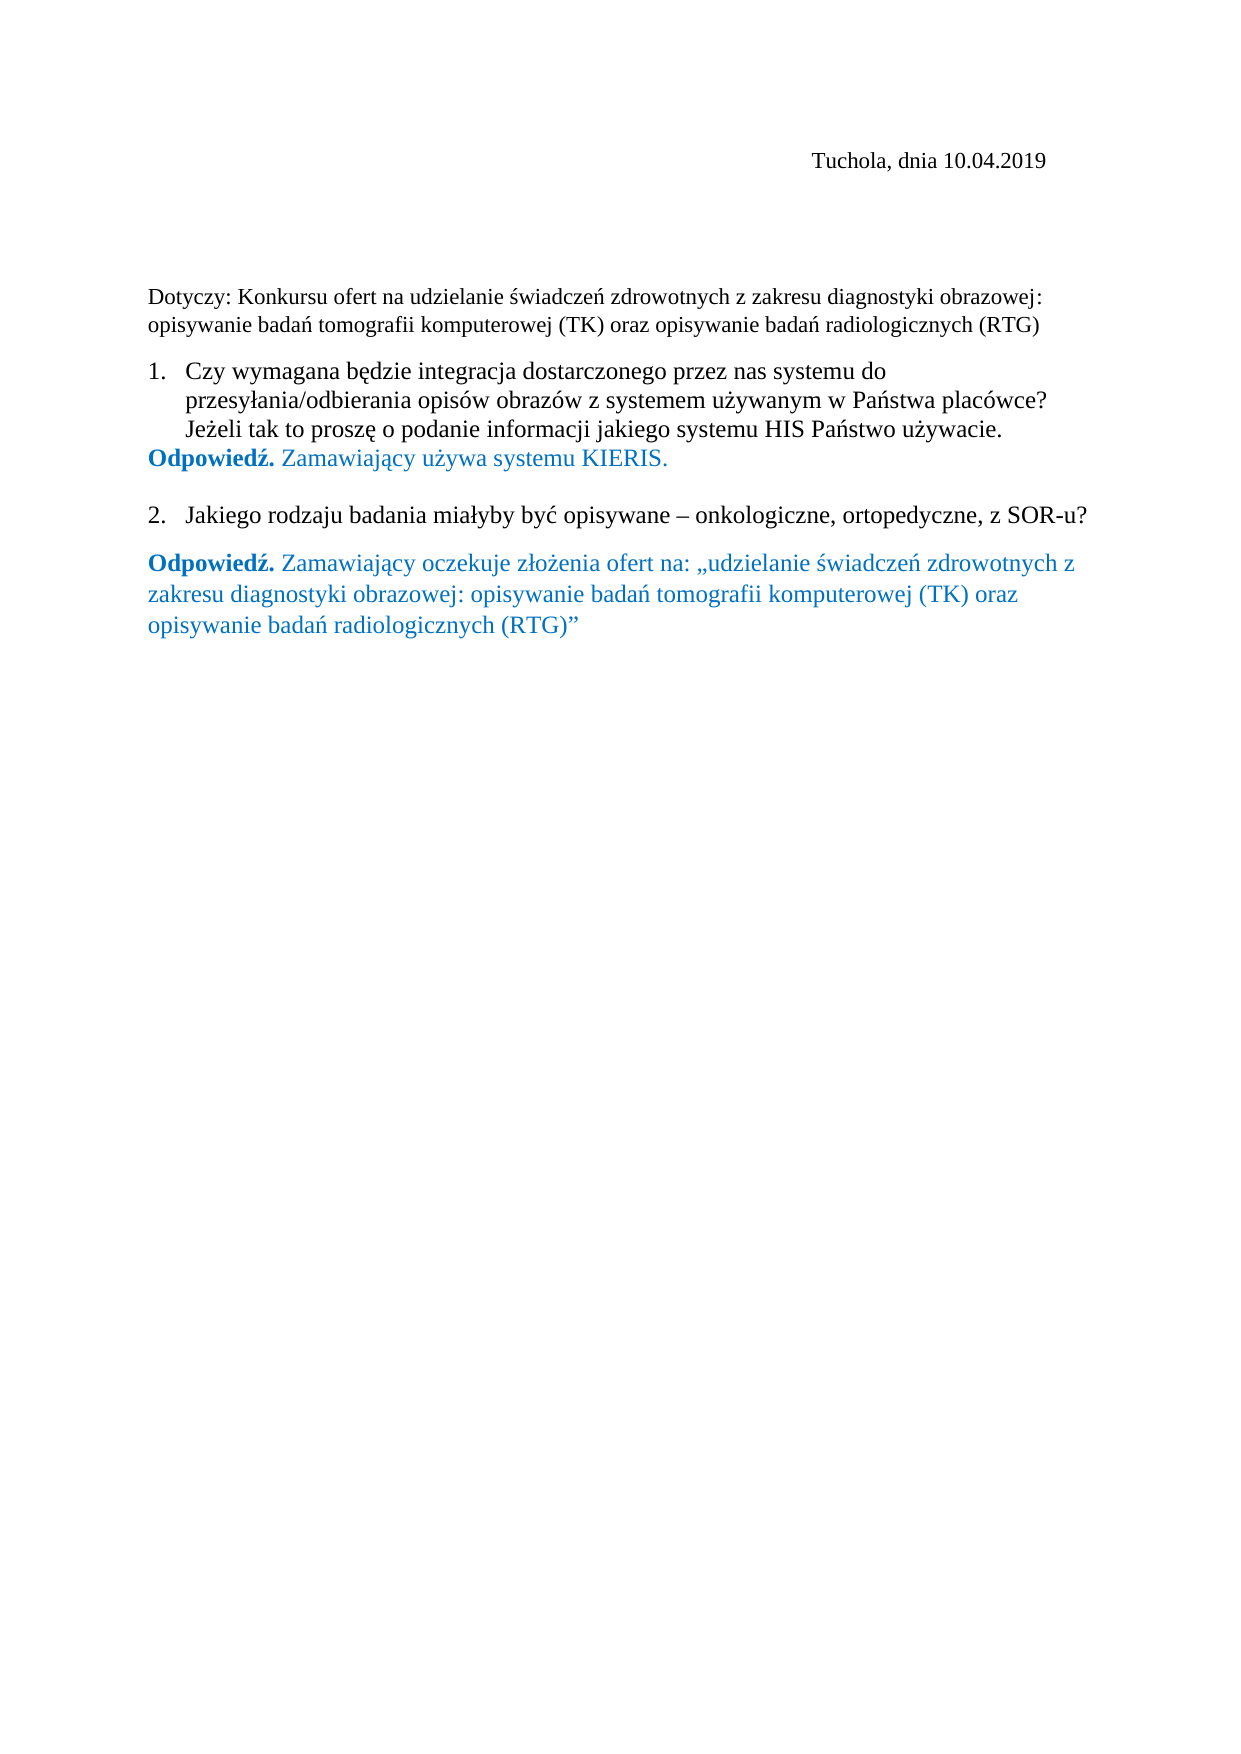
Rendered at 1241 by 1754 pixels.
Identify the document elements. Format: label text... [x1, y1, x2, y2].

text Odpowiedź. Zamawiający oczekuje złożenia ofert na: „udzielanie świadczeń zdrowotnych z zakresu diagnostyki obrazowej: opisywanie badań tomografii komputerowej (TK) oraz opisywanie badań radiologicznych (RTG)” [148, 548, 1093, 639]
list Czy wymagana będzie integracja dostarczonego przez nas systemu do przesyłania/odbierania opisów obrazów z systemem używanym w Państwa placówce? Jeżeli tak to proszę o podanie informacji jakiego systemu HIS Państwo używacie. [148, 356, 1093, 443]
text Dotyczy: Konkursu ofert na udzielanie świadczeń zdrowotnych z zakresu diagnostyki obrazowej: opisywanie badań tomografii komputerowej (TK) oraz opisywanie badań radiologicznych (RTG) [148, 283, 1093, 338]
text Tuchola, dnia 10.04.2019 [738, 148, 1093, 174]
list Jakiego rodzaju badania miałyby być opisywane – onkologiczne, ortopedyczne, z SOR-u? [148, 500, 1093, 529]
text Odpowiedź. Zamawiający używa systemu KIERIS. [148, 443, 1093, 471]
